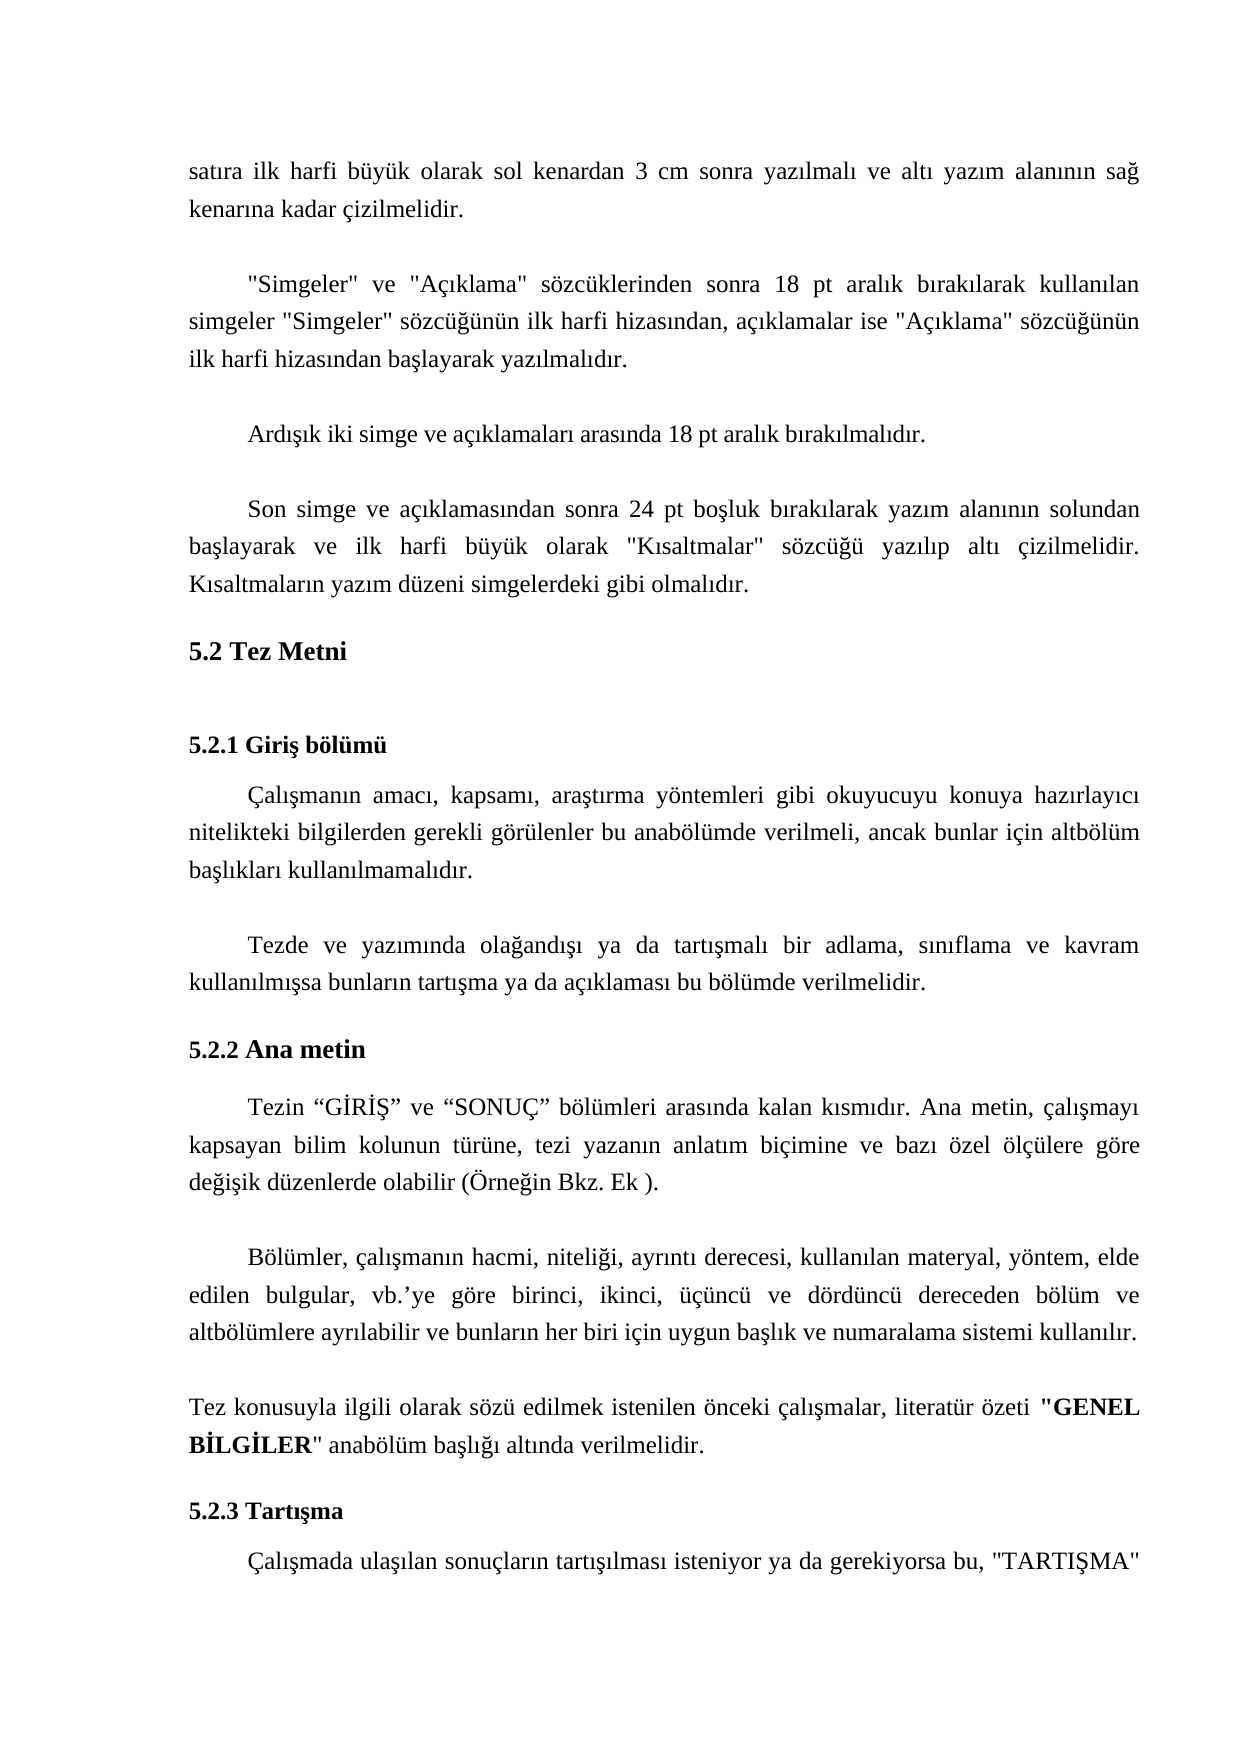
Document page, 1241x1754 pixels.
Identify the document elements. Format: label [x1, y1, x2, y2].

table_header [177, 148, 1152, 1575]
